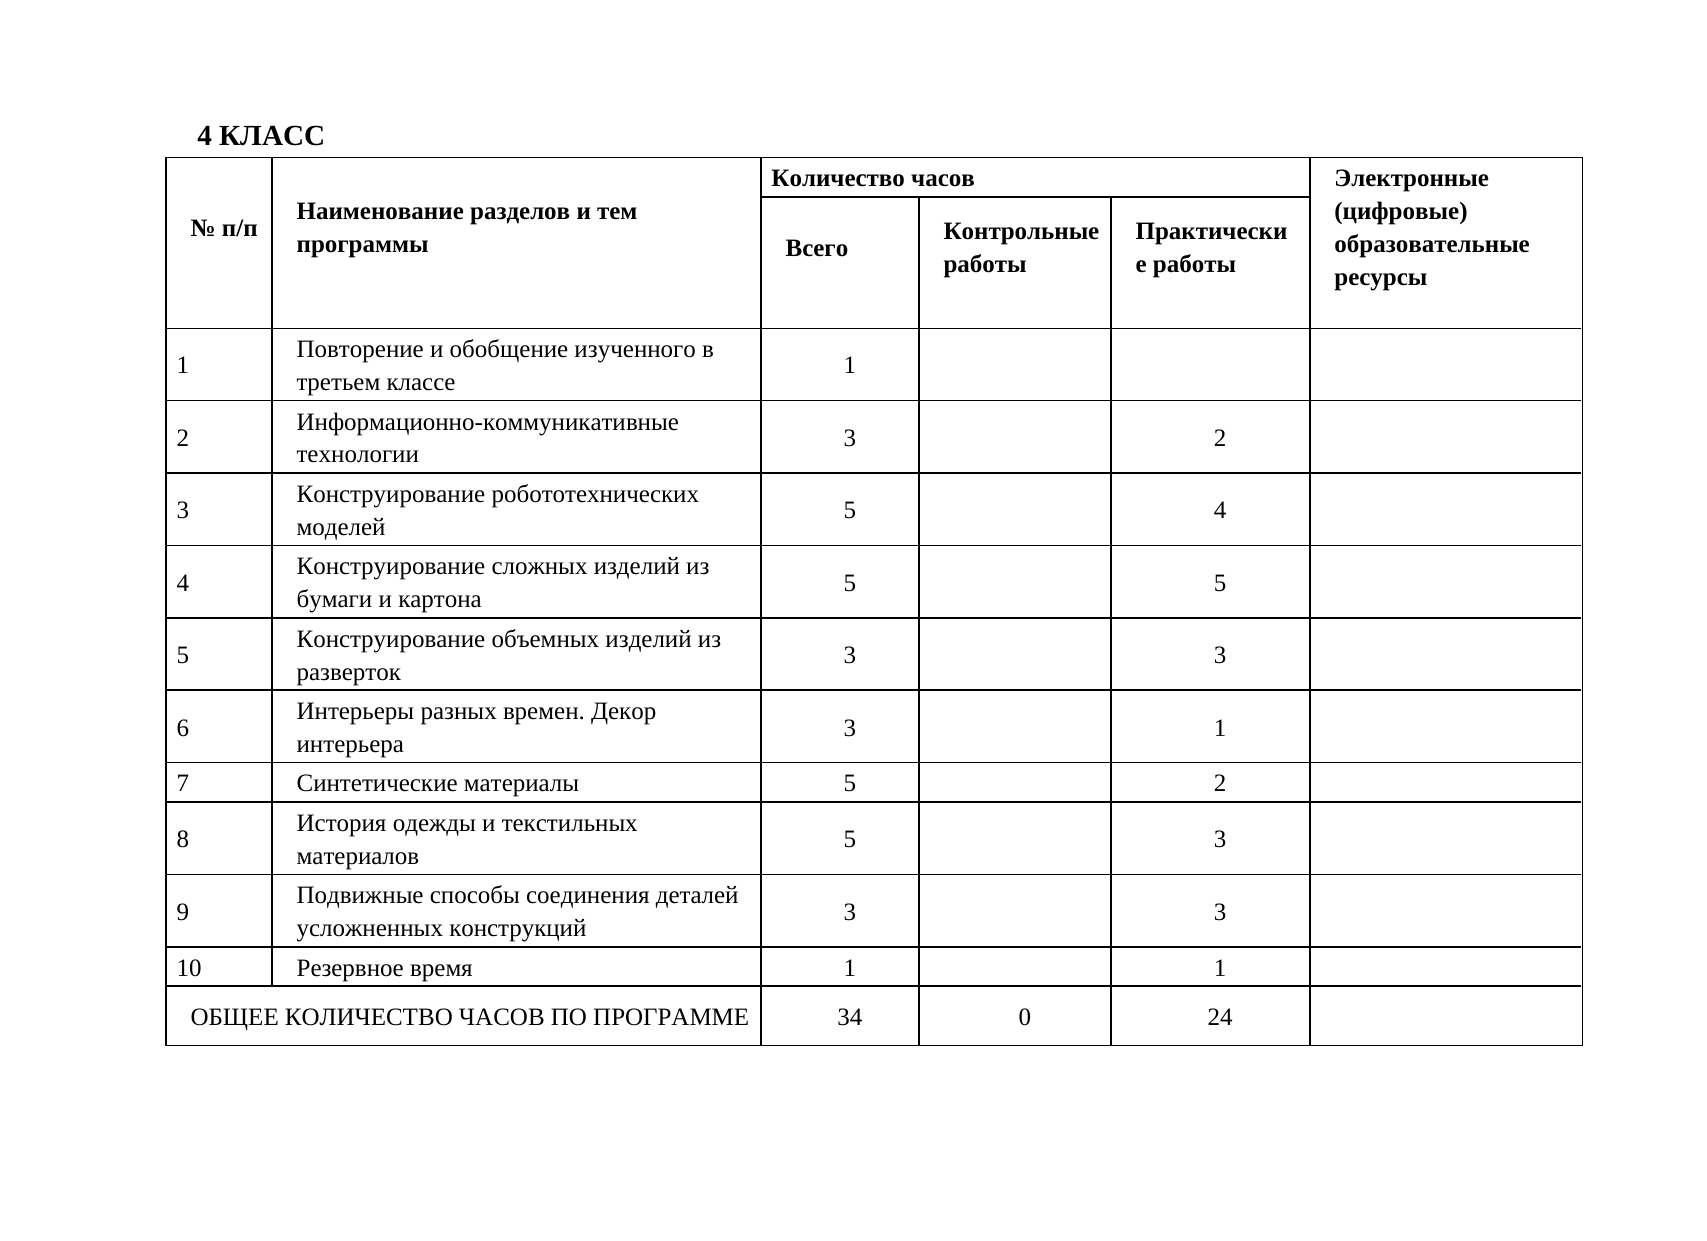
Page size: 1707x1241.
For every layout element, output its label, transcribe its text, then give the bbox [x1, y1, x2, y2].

table_cell 9 [167, 875, 271, 946]
table_cell 3 [762, 691, 918, 762]
table_cell 3 [762, 619, 918, 689]
table_cell [920, 401, 1110, 472]
table_cell Всего [762, 198, 918, 327]
table_cell 4 [167, 546, 271, 617]
table_cell 1 [762, 329, 918, 400]
table_header № п/п [167, 158, 271, 327]
table_cell 8 [167, 803, 271, 873]
table_cell Подвижные способы соединения деталей усложненных конструкций [273, 875, 760, 946]
table_cell 3 [762, 401, 918, 472]
table_header Наименование разделов и тем программы [273, 158, 760, 327]
table_cell [1112, 329, 1309, 400]
table_cell 5 [762, 474, 918, 544]
table_cell Конструирование робототехнических моделей [273, 474, 760, 544]
table_cell [1311, 472, 1582, 544]
table_cell Повторение и обобщение изученного в третьем классе [273, 329, 760, 400]
table_cell [920, 691, 1110, 762]
table_cell [1311, 689, 1582, 762]
table_cell [1311, 545, 1582, 617]
table_cell 4 [1112, 474, 1309, 544]
table_cell 3 [167, 474, 271, 544]
table_cell 1 [167, 329, 271, 400]
table_cell 24 [1112, 987, 1309, 1045]
table_cell [920, 948, 1110, 985]
table_cell 5 [762, 763, 918, 801]
table_cell 10 [167, 948, 271, 985]
text 4 КЛАСС [190, 118, 1618, 152]
table_cell 0 [920, 987, 1110, 1045]
table_cell [1311, 617, 1582, 689]
table_cell [1311, 400, 1582, 472]
table_cell 5 [762, 803, 918, 873]
table_cell Информационно-коммуникативные технологии [273, 401, 760, 472]
table_cell 1 [1112, 948, 1309, 985]
table_cell [920, 546, 1110, 617]
table_cell 3 [1112, 803, 1309, 873]
table_cell 6 [167, 691, 271, 762]
table_cell 3 [762, 875, 918, 946]
table_cell [1311, 946, 1582, 985]
table_cell 1 [1112, 691, 1309, 762]
table_cell Практические работы [1112, 198, 1309, 327]
table_cell Синтетические материалы [273, 763, 760, 801]
table_cell [920, 875, 1110, 946]
table_cell 1 [762, 948, 918, 985]
table_cell Контрольные работы [920, 198, 1110, 327]
table_cell История одежды и текстильных материалов [273, 803, 760, 873]
table_cell [1311, 874, 1582, 946]
table_cell 3 [1112, 875, 1309, 946]
table_cell Интерьеры разных времен. Декор интерьера [273, 691, 760, 762]
table_cell 5 [762, 546, 918, 617]
table_cell ОБЩЕЕ КОЛИЧЕСТВО ЧАСОВ ПО ПРОГРАММЕ [167, 987, 760, 1045]
table_cell 5 [1112, 546, 1309, 617]
table_cell 2 [167, 401, 271, 472]
table_cell Конструирование сложных изделий из бумаги и картона [273, 546, 760, 617]
table_cell [920, 619, 1110, 689]
table_header Электронные (цифровые) образовательные ресурсы [1311, 158, 1582, 327]
table_cell [1311, 801, 1582, 873]
table_header Количество часов [762, 158, 1309, 196]
table_cell [920, 803, 1110, 873]
table_cell 2 [1112, 401, 1309, 472]
table_cell 2 [1112, 763, 1309, 801]
table_cell 7 [167, 763, 271, 801]
table_cell [1311, 762, 1582, 801]
table_cell [920, 329, 1110, 400]
table_cell Конструирование объемных изделий из разверток [273, 619, 760, 689]
table_cell 34 [762, 987, 918, 1045]
table_cell 5 [167, 619, 271, 689]
table_cell 3 [1112, 619, 1309, 689]
table_cell [920, 474, 1110, 544]
table_cell [1311, 328, 1582, 400]
table_cell [1311, 985, 1582, 1045]
table_cell Резервное время [273, 948, 760, 985]
table_cell [920, 763, 1110, 801]
